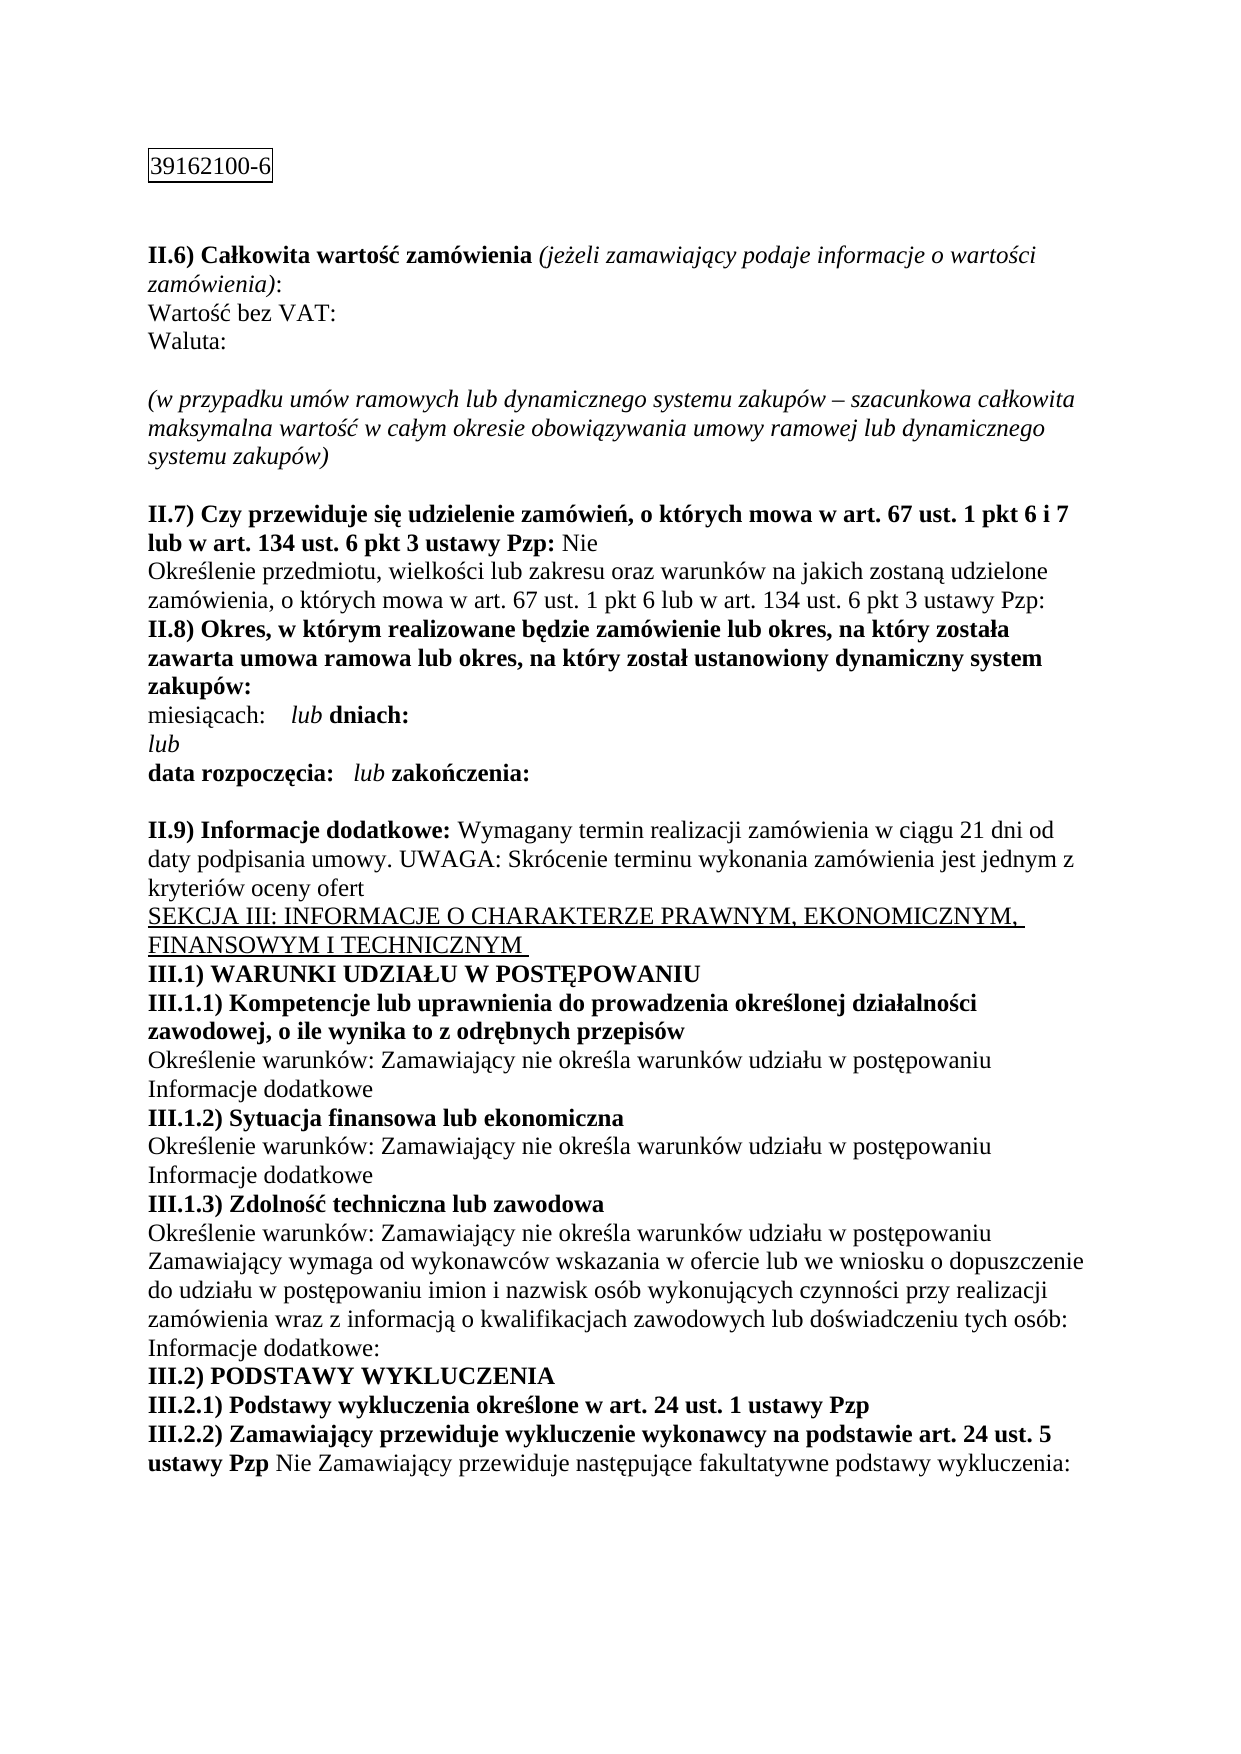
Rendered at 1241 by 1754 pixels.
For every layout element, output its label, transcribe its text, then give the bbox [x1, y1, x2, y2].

table_cell 39162100-6 [149, 149, 272, 181]
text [148, 1390, 1093, 1591]
text III.1) WARUNKI UDZIAŁU W POSTĘPOWANIU [148, 959, 1093, 988]
text (w przypadku umów ramowych lub dynamicznego systemu zakupów – szacunkowa całkowita maksymalna wartość w całym okresie obowiązywania umowy ramowej lub dynamicznego systemu zakupów) [148, 355, 1093, 470]
text III.2) PODSTAWY WYKLUCZENIA [148, 1361, 1093, 1390]
text II.7) Czy przewiduje się udzielenie zamówień, o których mowa w art. 67 ust. 1 pkt 6 i 7 lub w art. 134 ust. 6 pkt 3 ustawy Pzp: Nie Określenie przedmiotu, wielkości lub zakresu oraz warunków na jakich zostaną udzielone zamówienia, o których mowa w art. 67 ust. 1 pkt 6 lub w art. 134 ust. 6 pkt 3 ustawy Pzp: II.8) Okres, w którym realizowane będzie zamówienie lub okres, na który została zawarta umowa ramowa lub okres, na który został ustanowiony dynamiczny system zakupów: miesiącach: lub dniach: lub data rozpoczęcia: lub zakończenia: II.9) Informacje dodatkowe: Wymagany termin realizacji zamówienia w ciągu 21 dni od daty podpisania umowy. UWAGA: Skrócenie terminu wykonania zamówienia jest jednym z kryteriów oceny ofert [148, 470, 1093, 901]
text SEKCJA III: INFORMACJE O CHARAKTERZE PRAWNYM, EKONOMICZNYM, FINANSOWYM I TECHNICZNYM [148, 901, 1093, 959]
text III.1.1) Kompetencje lub uprawnienia do prowadzenia określonej działalności zawodowej, o ile wynika to z odrębnych przepisów Określenie warunków: Zamawiający nie określa warunków udziału w postępowaniu Informacje dodatkowe III.1.2) Sytuacja finansowa lub ekonomiczna Określenie warunków: Zamawiający nie określa warunków udziału w postępowaniu Informacje dodatkowe III.1.3) Zdolność techniczna lub zawodowa Określenie warunków: Zamawiający nie określa warunków udziału w postępowaniu Zamawiający wymaga od wykonawców wskazania w ofercie lub we wniosku o dopuszczenie do udziału w postępowaniu imion i nazwisk osób wykonujących czynności przy realizacji zamówienia wraz z informacją o kwalifikacjach zawodowych lub doświadczeniu tych osób: Informacje dodatkowe: [148, 988, 1093, 1361]
text II.6) Całkowita wartość zamówienia (jeżeli zamawiający podaje informacje o wartości zamówienia): Wartość bez VAT: Waluta: [148, 183, 1093, 355]
